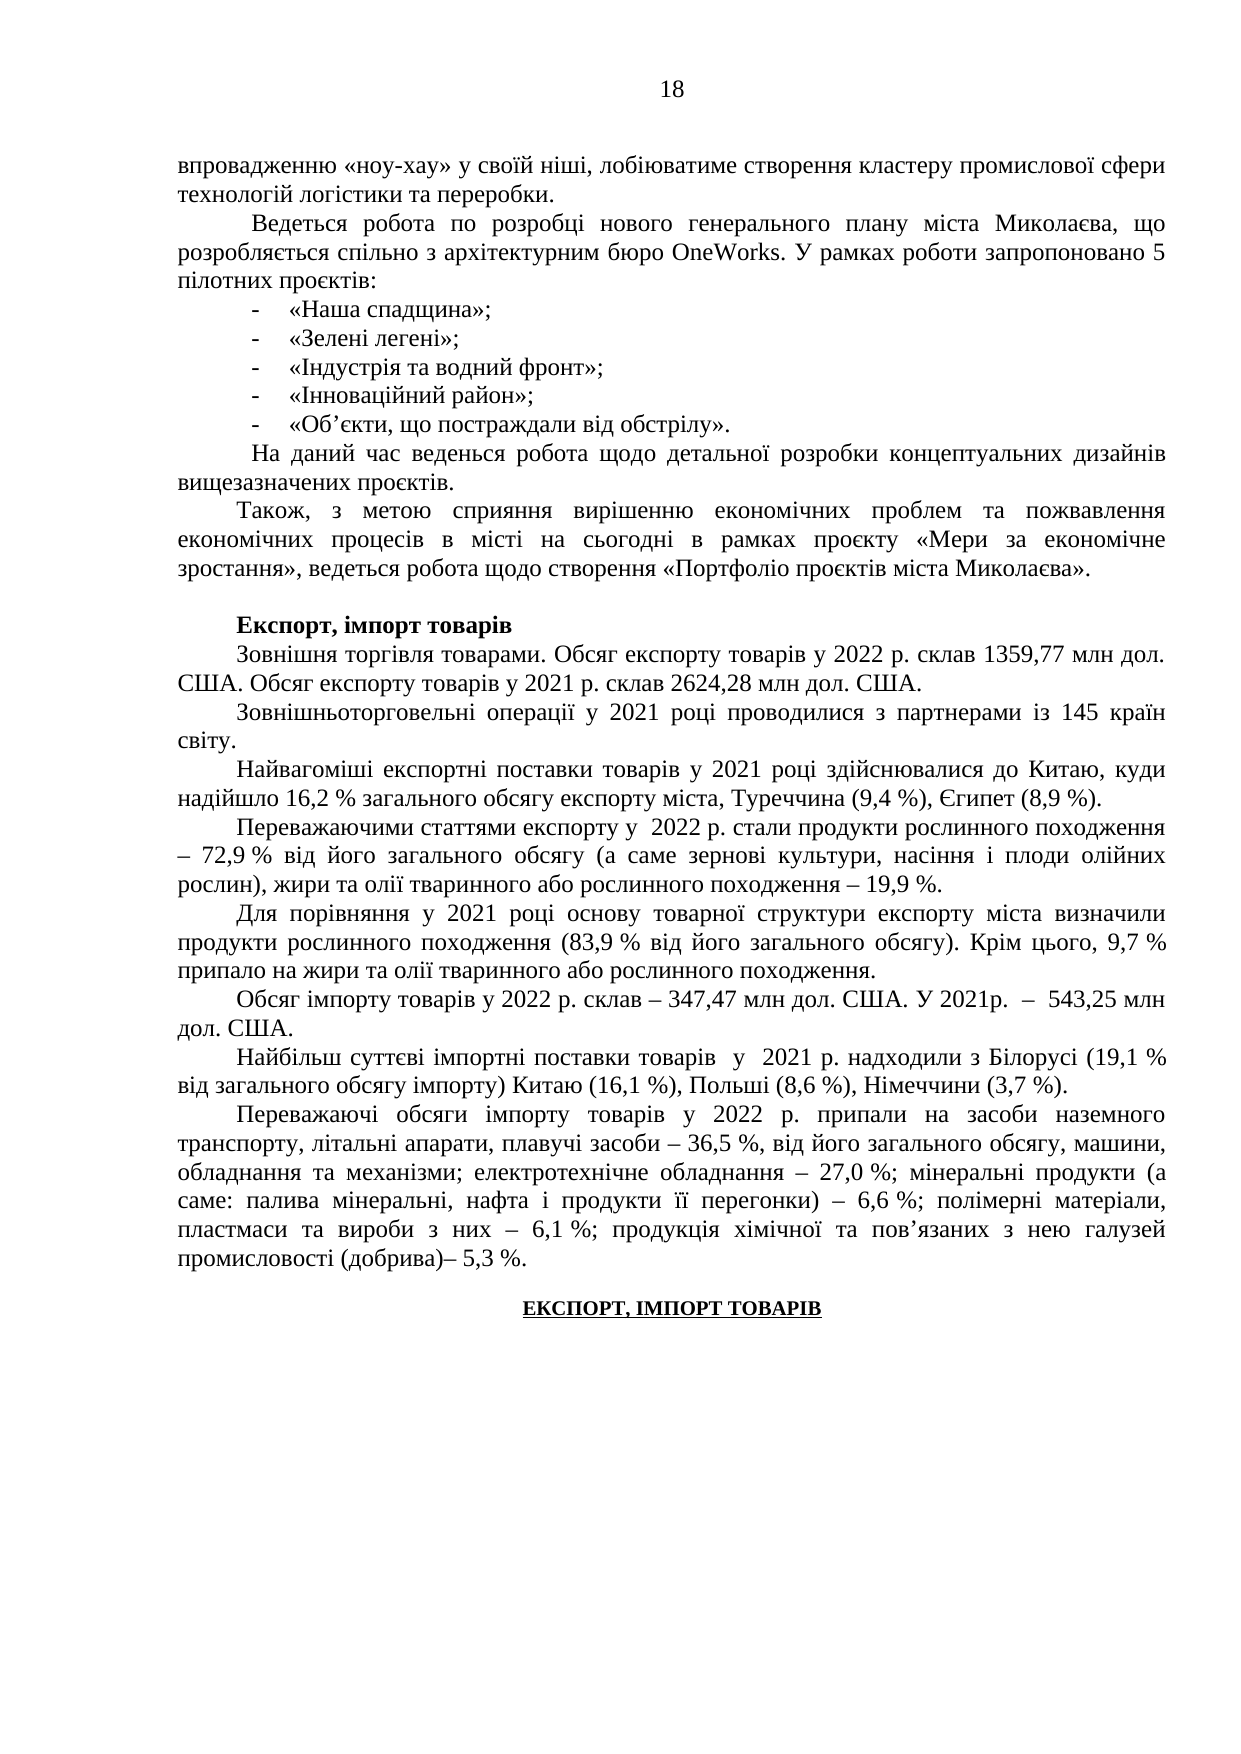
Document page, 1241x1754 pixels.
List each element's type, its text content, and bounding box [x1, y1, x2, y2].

text Найбільш суттєві імпортні поставки товарів у 2021 р. надходили з Білорусі (19,1 % від загального обсягу імпорту) Китаю (16,1 %), Польші (8,6 %), Німеччини (3,7 %). [177, 1042, 1167, 1099]
list «Індустрія та водний фронт»; [251, 352, 1167, 381]
text Ведеться робота по розробці нового генерального плану міста Миколаєва, що розробляється спільно з архітектурним бюро OneWorks. У рамках роботи запропоновано 5 пілотних проєктів: [177, 208, 1167, 294]
text Переважаючі обсяги імпорту товарів у 2022 р. припали на засоби наземного транспорту, літальні апарати, плавучі засоби – 36,5 %, від його загального обсягу, машини, обладнання та механізми; електротехнічне обладнання – 27,0 %; мінеральні продукти (а саме: палива мінеральні, нафта і продукти її перегонки) – 6,6 %; полімерні матеріали, пластмаси та вироби з них – 6,1 %; продукція хімічної та пов’язаних з нею галузей промисловості (добрива)– 5,3 %. [177, 1099, 1167, 1272]
text Найвагоміші експортні поставки товарів у 2021 році здійснювалися до Китаю, куди надійшло 16,2 % загального обсягу експорту міста, Туреччина (9,4 %), Єгипет (8,9 %). [177, 754, 1167, 812]
list «Інноваційний район»; [251, 381, 1167, 409]
text Зовнішньоторговельні операції у 2021 році проводилися з партнерами із 145 країн світу. [177, 697, 1167, 754]
text Експорт, імпорт товарів [177, 611, 1167, 639]
text Для порівняння у 2021 році основу товарної структури експорту міста визначили продукти рослинного походження (83,9 % від його загального обсягу). Крім цього, 9,7 % припало на жири та олії тваринного або рослинного походження. [177, 898, 1167, 984]
text Обсяг імпорту товарів у 2022 р. склав – 347,47 млн дол. США. У 2021р. – 543,25 млн дол. США. [177, 984, 1167, 1042]
text ЕКСПОРТ, ІМПОРТ ТОВАРІВ [177, 1296, 1167, 1320]
text Переважаючими статтями експорту у 2022 р. стали продукти рослинного походження – 72,9 % від його загального обсягу (а саме зернові культури, насіння і плоди олійних рослин), жири та олії тваринного або рослинного походження – 19,9 %. [177, 812, 1167, 898]
list «Наша спадщина»; [251, 294, 1167, 323]
text Зовнішня торгівля товарами. Обсяг експорту товарів у 2022 р. склав 1359,77 млн дол. США. Обсяг експорту товарів у 2021 р. склав 2624,28 млн дол. США. [177, 639, 1167, 697]
list «Об’єкти, що постраждали від обстрілу». [251, 409, 1167, 438]
text На даний час веденься робота щодо детальної розробки концептуальних дизайнів вищезазначених проєктів. [177, 438, 1167, 496]
list «Зелені легені»; [251, 323, 1167, 352]
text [177, 151, 1167, 208]
text Також, з метою сприяння вирішенню економічних проблем та пожвавлення економічних процесів в місті на сьогодні в рамках проєкту «Мери за економічне зростання», ведеться робота щодо створення «Портфоліо проєктів міста Миколаєва». [177, 496, 1167, 582]
